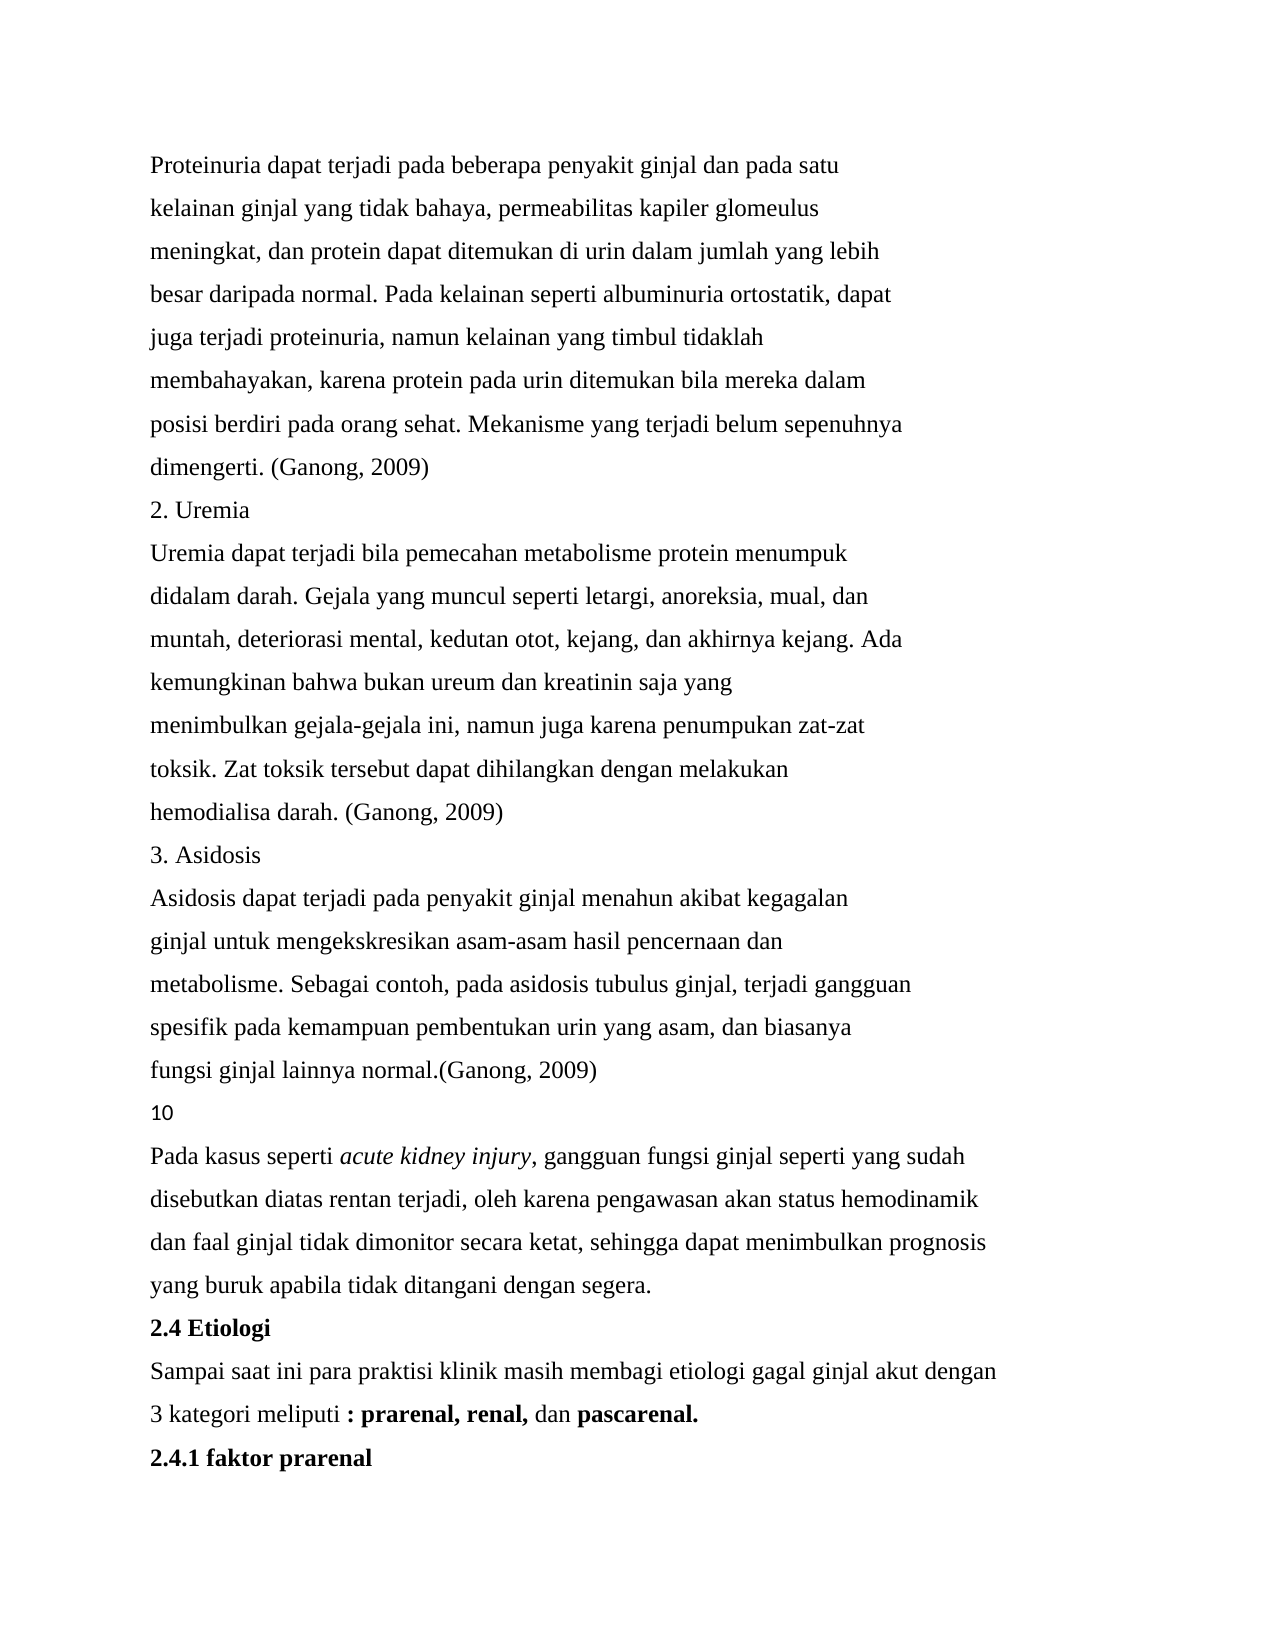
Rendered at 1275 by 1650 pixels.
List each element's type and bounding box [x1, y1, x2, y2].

text [150, 150, 1125, 1471]
